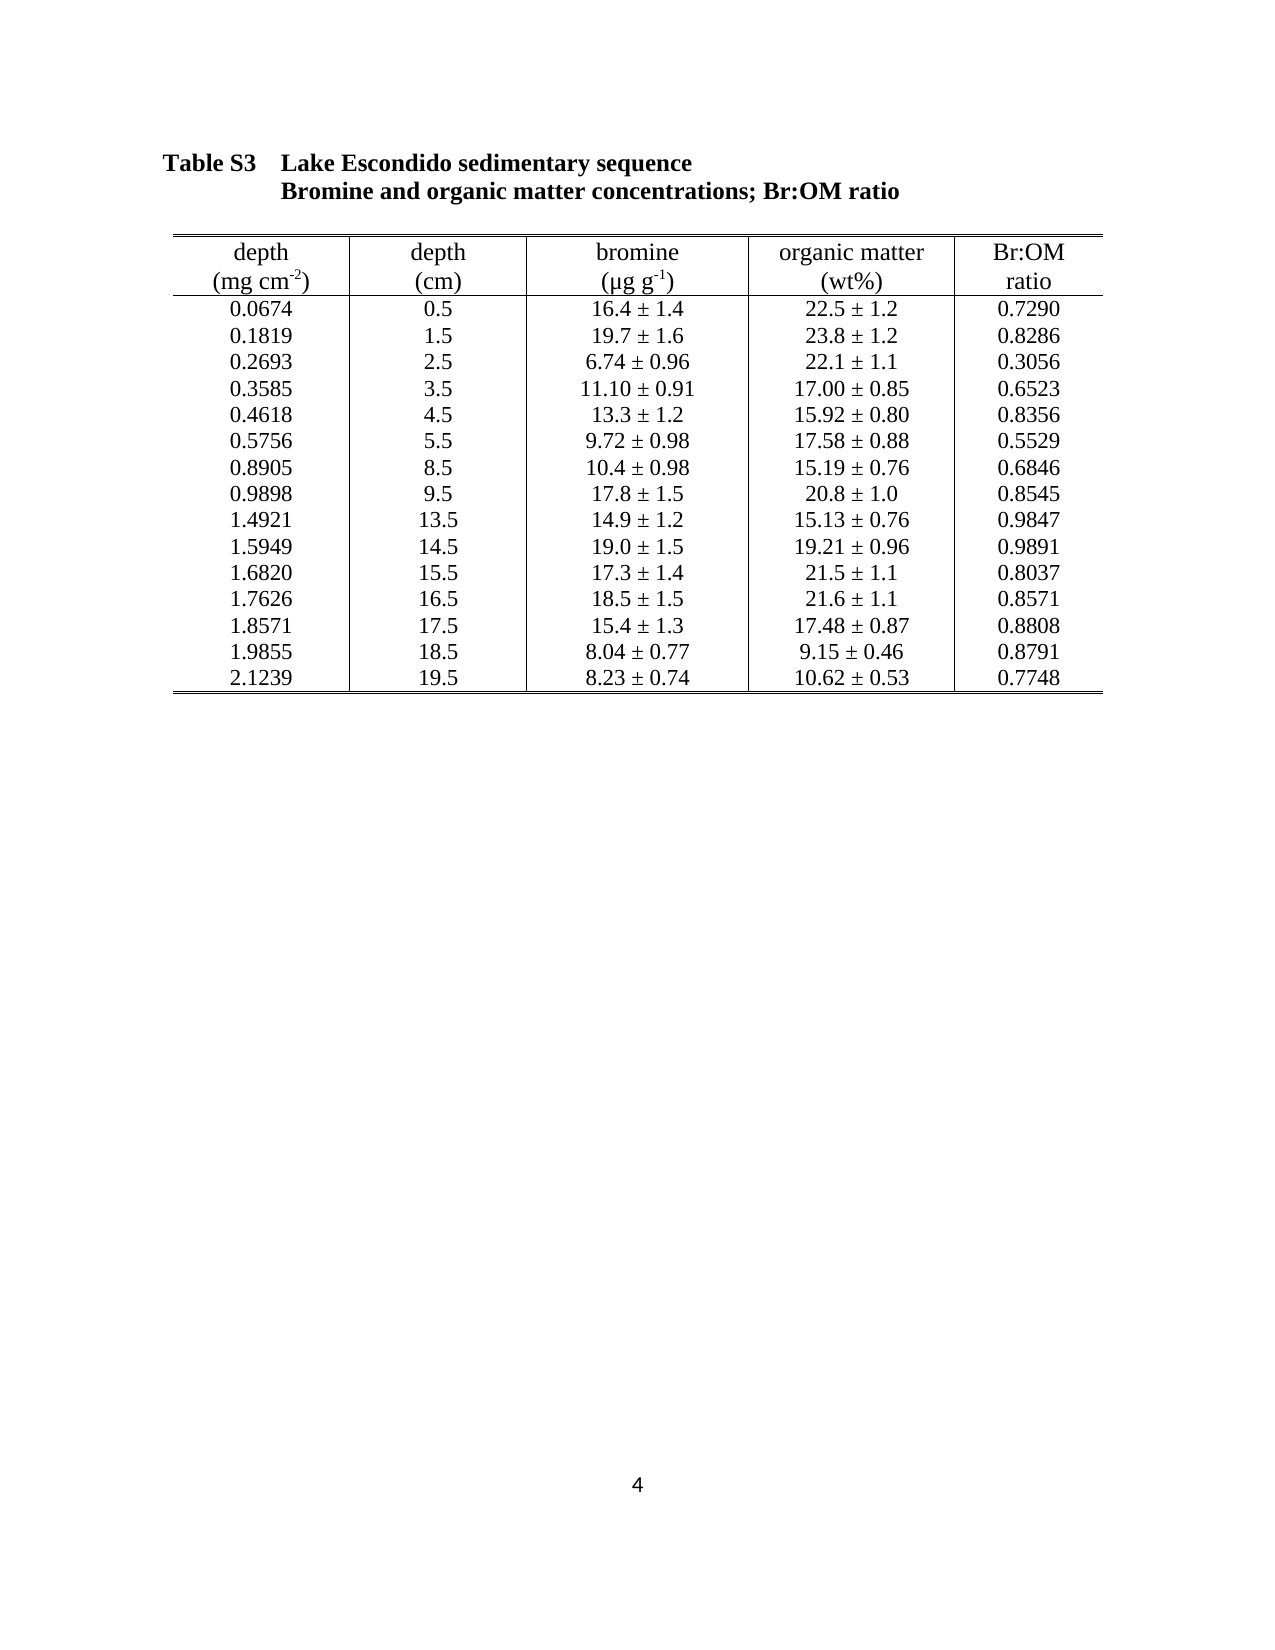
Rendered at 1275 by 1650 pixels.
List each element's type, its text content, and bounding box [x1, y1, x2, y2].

table_cell 22.5 ± 1.2 [749, 296, 954, 322]
table_cell 6.74 ± 0.96 [527, 348, 748, 374]
table_cell 17.3 ± 1.4 [527, 559, 748, 585]
table_cell 1.5949 [173, 533, 349, 559]
table_cell 0.8545 [955, 480, 1103, 506]
table_header bromine (μg g-1) [527, 237, 748, 294]
table_cell 8.23 ± 0.74 [527, 665, 748, 691]
table_cell 1.5 [350, 322, 526, 348]
table_cell 13.5 [350, 506, 526, 533]
table_cell 13.3 ± 1.2 [527, 401, 748, 427]
table_cell 18.5 [350, 638, 526, 664]
table_cell 17.58 ± 0.88 [749, 427, 954, 454]
table_cell 10.62 ± 0.53 [749, 665, 954, 691]
table_cell 10.4 ± 0.98 [527, 454, 748, 480]
table_cell 0.2693 [173, 348, 349, 374]
text Table S3 Lake Escondido sedimentary sequence [162, 148, 1098, 176]
table_cell 0.9898 [173, 480, 349, 506]
table_cell 0.8286 [955, 322, 1103, 348]
table_cell 2.5 [350, 348, 526, 374]
table_cell 1.9855 [173, 638, 349, 664]
table_cell 14.9 ± 1.2 [527, 506, 748, 533]
table_cell 1.4921 [173, 506, 349, 533]
table_header depth (mg cm-2) [173, 237, 349, 294]
table_cell 0.6846 [955, 454, 1103, 480]
table_cell 1.6820 [173, 559, 349, 585]
table_cell 9.72 ± 0.98 [527, 427, 748, 454]
table_cell 9.5 [350, 480, 526, 506]
table_cell 15.19 ± 0.76 [749, 454, 954, 480]
table_cell 19.0 ± 1.5 [527, 533, 748, 559]
table_header Br:OM ratio [955, 237, 1103, 294]
text Bromine and organic matter concentrations; Br:OM ratio [162, 176, 1098, 205]
table_cell 0.8037 [955, 559, 1103, 585]
table_cell 19.5 [350, 665, 526, 691]
table_cell 0.5756 [173, 427, 349, 454]
table_cell 0.8356 [955, 401, 1103, 427]
table_cell 19.21 ± 0.96 [749, 533, 954, 559]
table_cell 17.00 ± 0.85 [749, 375, 954, 401]
table_cell 0.3056 [955, 348, 1103, 374]
table_cell 17.8 ± 1.5 [527, 480, 748, 506]
table_cell 19.7 ± 1.6 [527, 322, 748, 348]
table_cell 23.8 ± 1.2 [749, 322, 954, 348]
table_cell 15.4 ± 1.3 [527, 612, 748, 638]
table_cell 0.5 [350, 296, 526, 322]
table_cell 5.5 [350, 427, 526, 454]
table_cell 0.9847 [955, 506, 1103, 533]
table_cell 21.6 ± 1.1 [749, 585, 954, 612]
table_cell 2.1239 [173, 665, 349, 691]
table_cell 9.15 ± 0.46 [749, 638, 954, 664]
table_cell 4.5 [350, 401, 526, 427]
table_cell 8.5 [350, 454, 526, 480]
table_cell 15.92 ± 0.80 [749, 401, 954, 427]
table_cell 17.5 [350, 612, 526, 638]
table_cell 22.1 ± 1.1 [749, 348, 954, 374]
table_cell 15.5 [350, 559, 526, 585]
table_cell 0.4618 [173, 401, 349, 427]
table_cell 18.5 ± 1.5 [527, 585, 748, 612]
table_cell 3.5 [350, 375, 526, 401]
table_cell 0.5529 [955, 427, 1103, 454]
table_cell 1.7626 [173, 585, 349, 612]
table_cell 21.5 ± 1.1 [749, 559, 954, 585]
table_cell 0.8808 [955, 612, 1103, 638]
table_cell 11.10 ± 0.91 [527, 375, 748, 401]
table_cell 1.8571 [173, 612, 349, 638]
table_header depth (cm) [350, 237, 526, 294]
table_cell 0.8905 [173, 454, 349, 480]
table_cell 15.13 ± 0.76 [749, 506, 954, 533]
table_cell 0.1819 [173, 322, 349, 348]
table_cell 16.4 ± 1.4 [527, 296, 748, 322]
table_cell 0.8791 [955, 638, 1103, 664]
table_cell 17.48 ± 0.87 [749, 612, 954, 638]
table_cell 0.0674 [173, 296, 349, 322]
table_cell 0.6523 [955, 375, 1103, 401]
table_cell 14.5 [350, 533, 526, 559]
table_cell 8.04 ± 0.77 [527, 638, 748, 664]
table_cell 0.8571 [955, 585, 1103, 612]
table_header organic matter (wt%) [749, 237, 954, 294]
table_cell 0.7748 [955, 665, 1103, 691]
table_cell 0.7290 [955, 296, 1103, 322]
table_cell 16.5 [350, 585, 526, 612]
table_cell 0.3585 [173, 375, 349, 401]
table_cell 0.9891 [955, 533, 1103, 559]
table_cell 20.8 ± 1.0 [749, 480, 954, 506]
